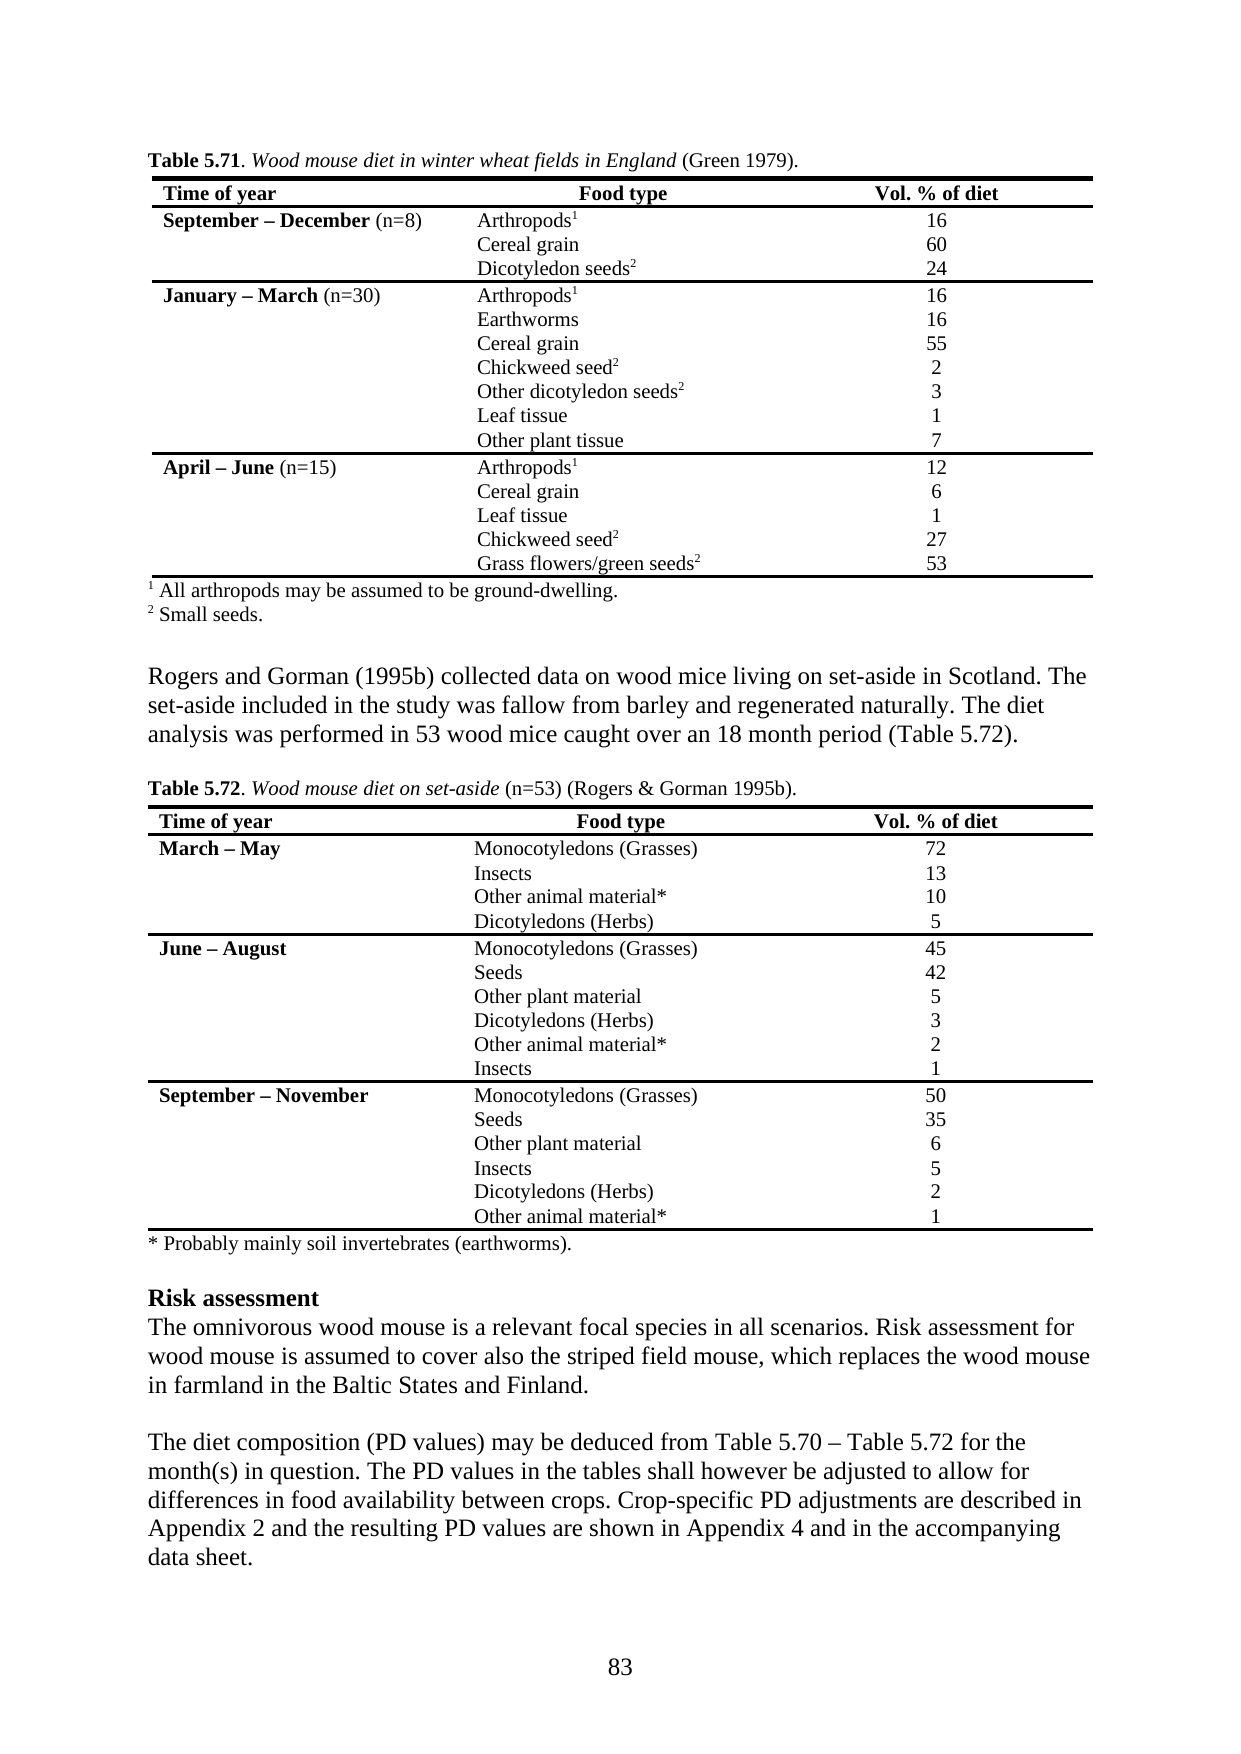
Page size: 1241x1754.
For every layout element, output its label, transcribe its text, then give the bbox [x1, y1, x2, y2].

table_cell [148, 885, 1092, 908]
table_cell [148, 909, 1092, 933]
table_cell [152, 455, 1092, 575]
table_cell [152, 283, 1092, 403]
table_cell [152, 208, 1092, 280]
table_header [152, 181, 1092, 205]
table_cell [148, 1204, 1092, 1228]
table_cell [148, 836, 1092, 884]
text 1 All arthropods may be assumed to be ground-dwelling. [148, 578, 1092, 602]
text Risk assessment [148, 1283, 1092, 1312]
text The omnivorous wood mouse is a relevant focal species in all scenarios. Risk assessment for wood mouse is assumed to cover also the striped field mouse, which replaces the wood mouse in farmland in the Baltic States and Finland. [148, 1312, 1092, 1398]
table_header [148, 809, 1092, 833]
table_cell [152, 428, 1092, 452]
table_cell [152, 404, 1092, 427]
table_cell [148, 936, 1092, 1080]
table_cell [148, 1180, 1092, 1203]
text * Probably mainly soil invertebrates (earthworms). [148, 1231, 1092, 1255]
text 2 Small seeds. [148, 602, 1092, 626]
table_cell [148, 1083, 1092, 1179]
